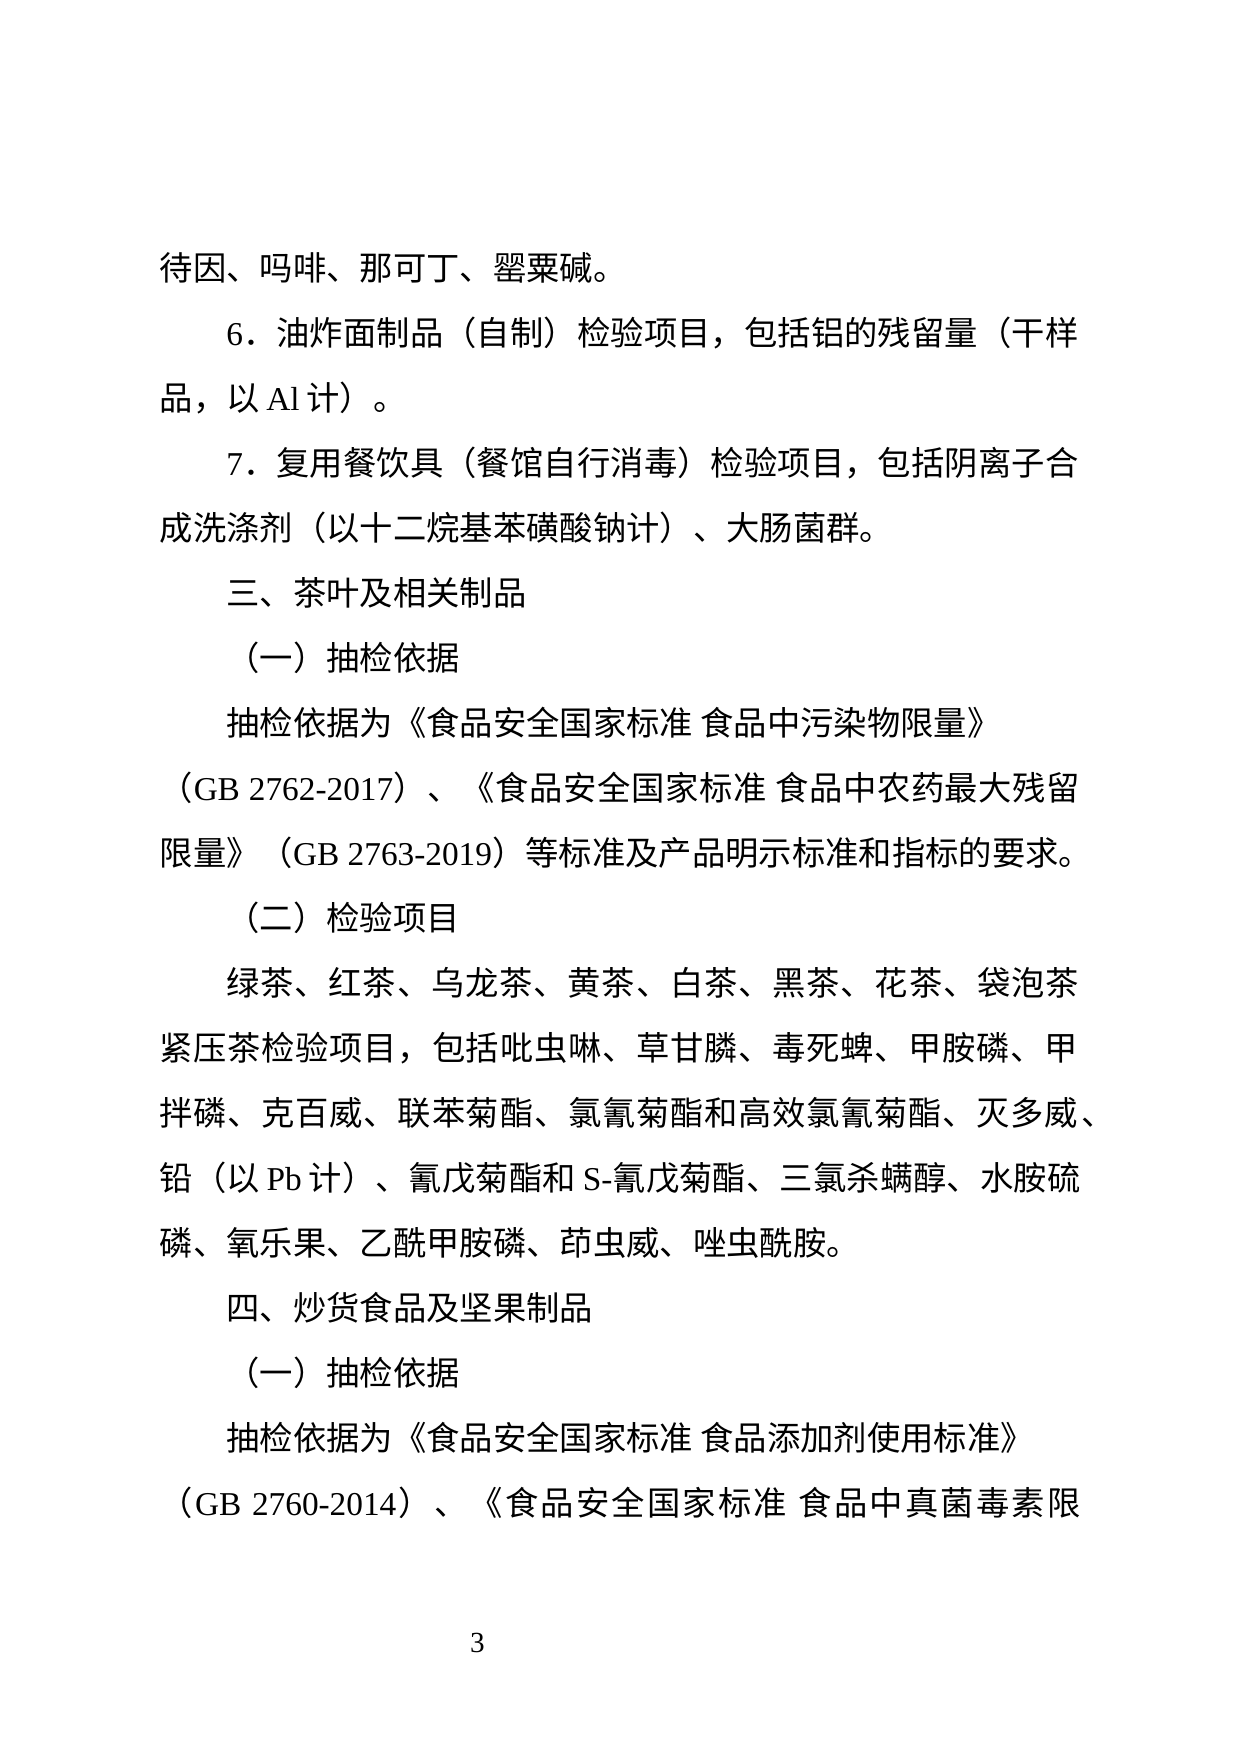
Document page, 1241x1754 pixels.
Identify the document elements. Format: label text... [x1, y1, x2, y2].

text 绿茶、红茶、乌龙茶、黄茶、白茶、黑茶、花茶、袋泡茶、紧压茶检验项目，包括吡虫啉、草甘膦、毒死蜱、甲胺磷、甲拌磷、克百威、联苯菊酯、氯氰菊酯和高效氯氰菊酯、灭多威、铅（以Pb计）、氰戊菊酯和S-氰戊菊酯、三氯杀螨醇、水胺硫磷、氧乐果、乙酰甲胺磷、茚虫威、唑虫酰胺。 [159, 948, 1081, 1273]
text 抽检依据为《食品安全国家标准 食品中污染物限量》 [159, 688, 1081, 753]
text 抽检依据为《食品安全国家标准 食品添加剂使用标准》 [159, 1403, 1081, 1468]
text 6．油炸面制品（自制）检验项目，包括铝的残留量（干样品，以Al计）。 [159, 298, 1081, 428]
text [159, 1468, 1081, 1533]
text （一）抽检依据 [159, 1338, 1081, 1403]
text （GB 2762-2017）、《食品安全国家标准 食品中农药最大残留限量》（GB 2763-2019）等标准及产品明示标准和指标的要求。 [159, 753, 1081, 883]
text （二）检验项目 [159, 883, 1081, 948]
text 四、炒货食品及坚果制品 [159, 1273, 1081, 1338]
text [159, 233, 1081, 298]
text 三、茶叶及相关制品 [159, 558, 1081, 623]
text （一）抽检依据 [159, 623, 1081, 688]
text 7．复用餐饮具（餐馆自行消毒）检验项目，包括阴离子合成洗涤剂（以十二烷基苯磺酸钠计）、大肠菌群。 [159, 428, 1081, 558]
